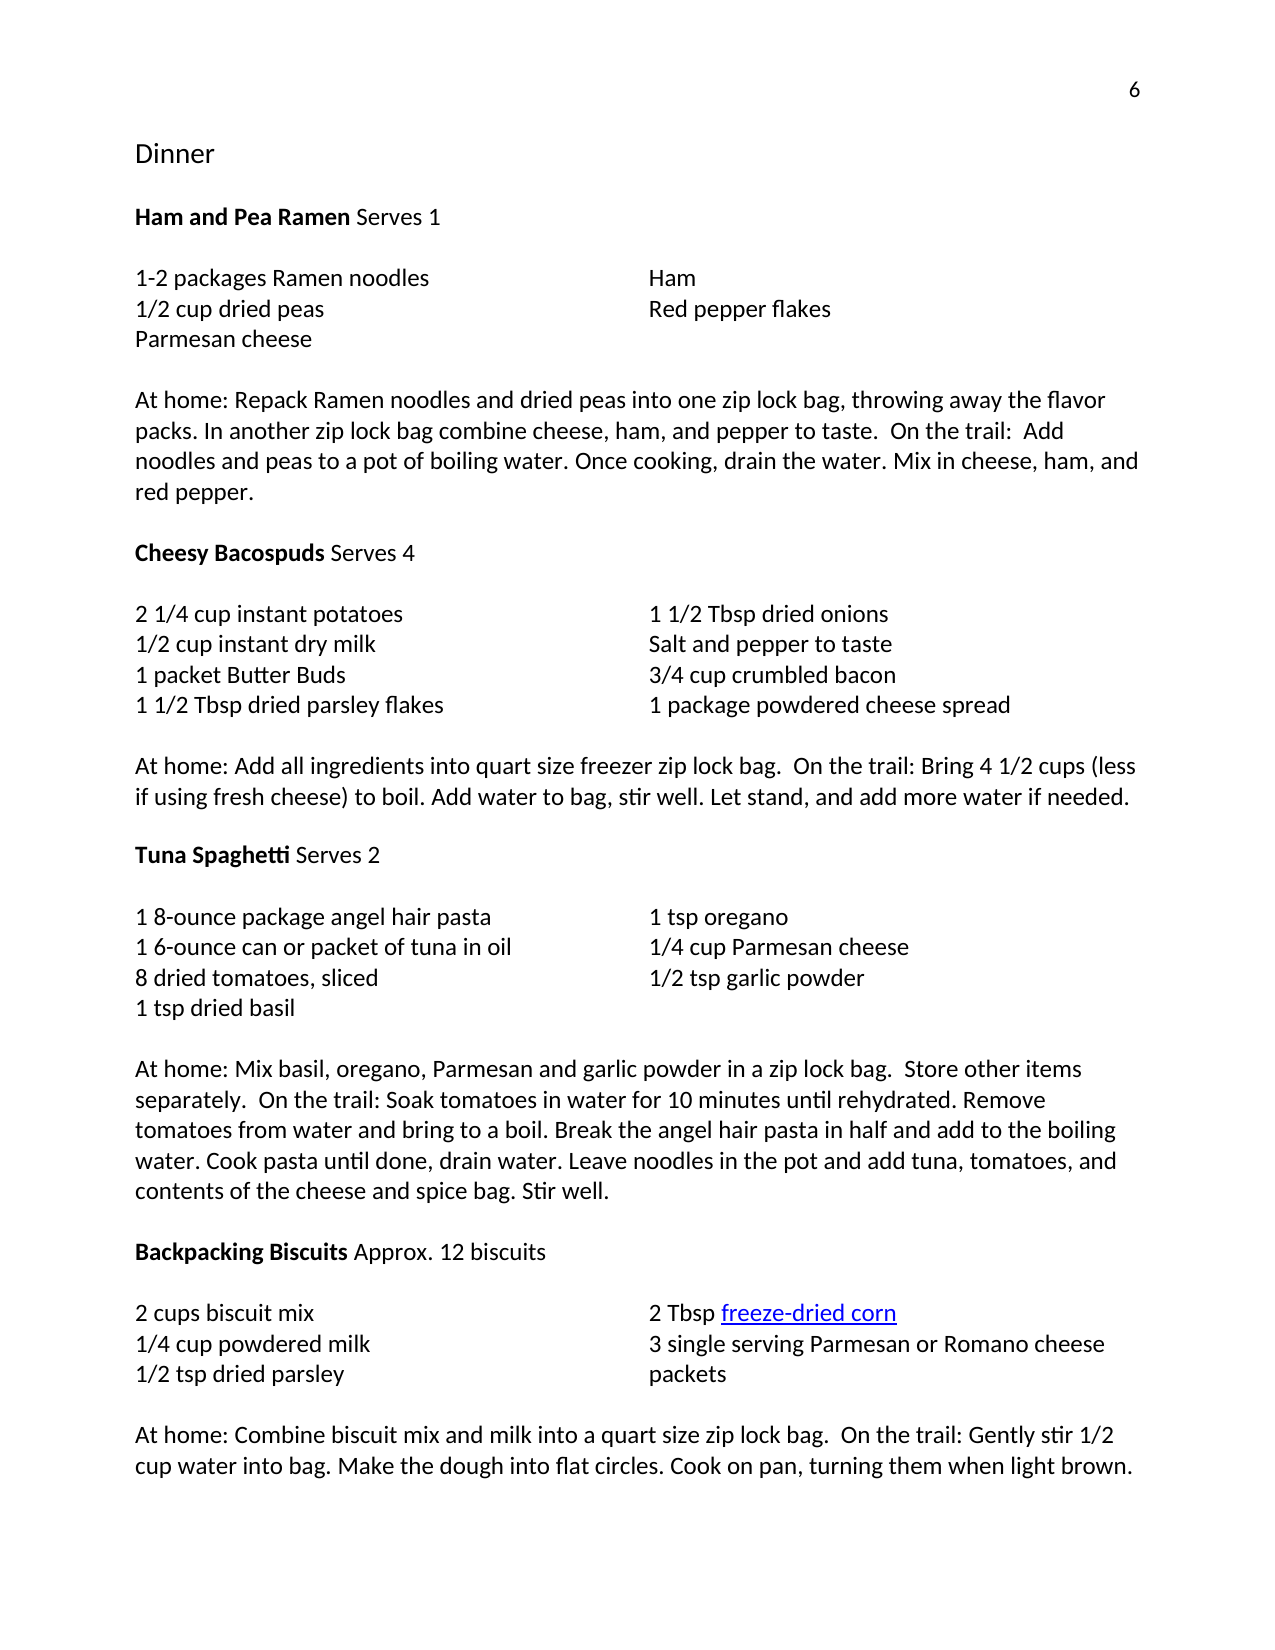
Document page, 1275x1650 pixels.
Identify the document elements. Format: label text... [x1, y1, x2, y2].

text Tuna Spaghetti Serves 2 [135, 839, 1140, 870]
table_header 1 1/2 Tbsp dried onions Salt and pepper to taste 3/4 cup crumbled bacon 1 package powdered cheese spread [638, 598, 1151, 720]
text At home: Combine biscuit mix and milk into a quart size zip lock bag. On the trail: Gently stir 1/2 cup water into bag. Make the dough into flat circles. Cook on pan, turning them when light brown. [135, 1419, 1140, 1508]
table_header 2 1/4 cup instant potatoes 1/2 cup instant dry milk 1 packet Butter Buds 1 1/2 Tbsp dried parsley flakes [124, 598, 637, 720]
table_header 1-2 packages Ramen noodles 1/2 cup dried peas Parmesan cheese [124, 262, 637, 354]
table_header 1 8-ounce package angel hair pasta 1 6-ounce can or packet of tuna in oil 8 dried tomatoes, sliced 1 tsp dried basil [124, 901, 637, 1023]
table_header Ham Red pepper flakes [638, 262, 1151, 354]
table_header 2 Tbsp freeze-dried corn 3 single serving Parmesan or Romano cheese packets [638, 1298, 1151, 1389]
text At home: Add all ingredients into quart size freezer zip lock bag. On the trail: Bring 4 1/2 cups (less if using fresh cheese) to boil. Add water to bag, stir well. Let stand, and add more water if needed. [135, 751, 1140, 839]
text Backpacking Biscuits Approx. 12 biscuits [135, 1236, 1140, 1267]
text Ham and Pea Ramen Serves 1 [135, 201, 1140, 232]
text Cheesy Bacospuds Serves 4 [135, 537, 1140, 567]
table_header 2 cups biscuit mix 1/4 cup powdered milk 1/2 tsp dried parsley [124, 1298, 637, 1389]
text At home: Repack Ramen noodles and dried peas into one zip lock bag, throwing away the flavor packs. In another zip lock bag combine cheese, ham, and pepper to taste. On the trail: Add noodles and peas to a pot of boiling water. Once cooking, drain the water. Mix in cheese, ham, and red pepper. [135, 384, 1140, 506]
text At home: Mix basil, oregano, Parmesan and garlic powder in a zip lock bag. Store other items separately. On the trail: Soak tomatoes in water for 10 minutes until rehydrated. Remove tomatoes from water and bring to a boil. Break the angel hair pasta in half and add to the boiling water. Cook pasta until done, drain water. Leave noodles in the pot and add tuna, tomatoes, and contents of the cheese and spice bag. Stir well. [135, 1053, 1140, 1206]
table_header 1 tsp oregano 1/4 cup Parmesan cheese 1/2 tsp garlic powder [638, 901, 1151, 1023]
text Dinner [135, 135, 1140, 171]
